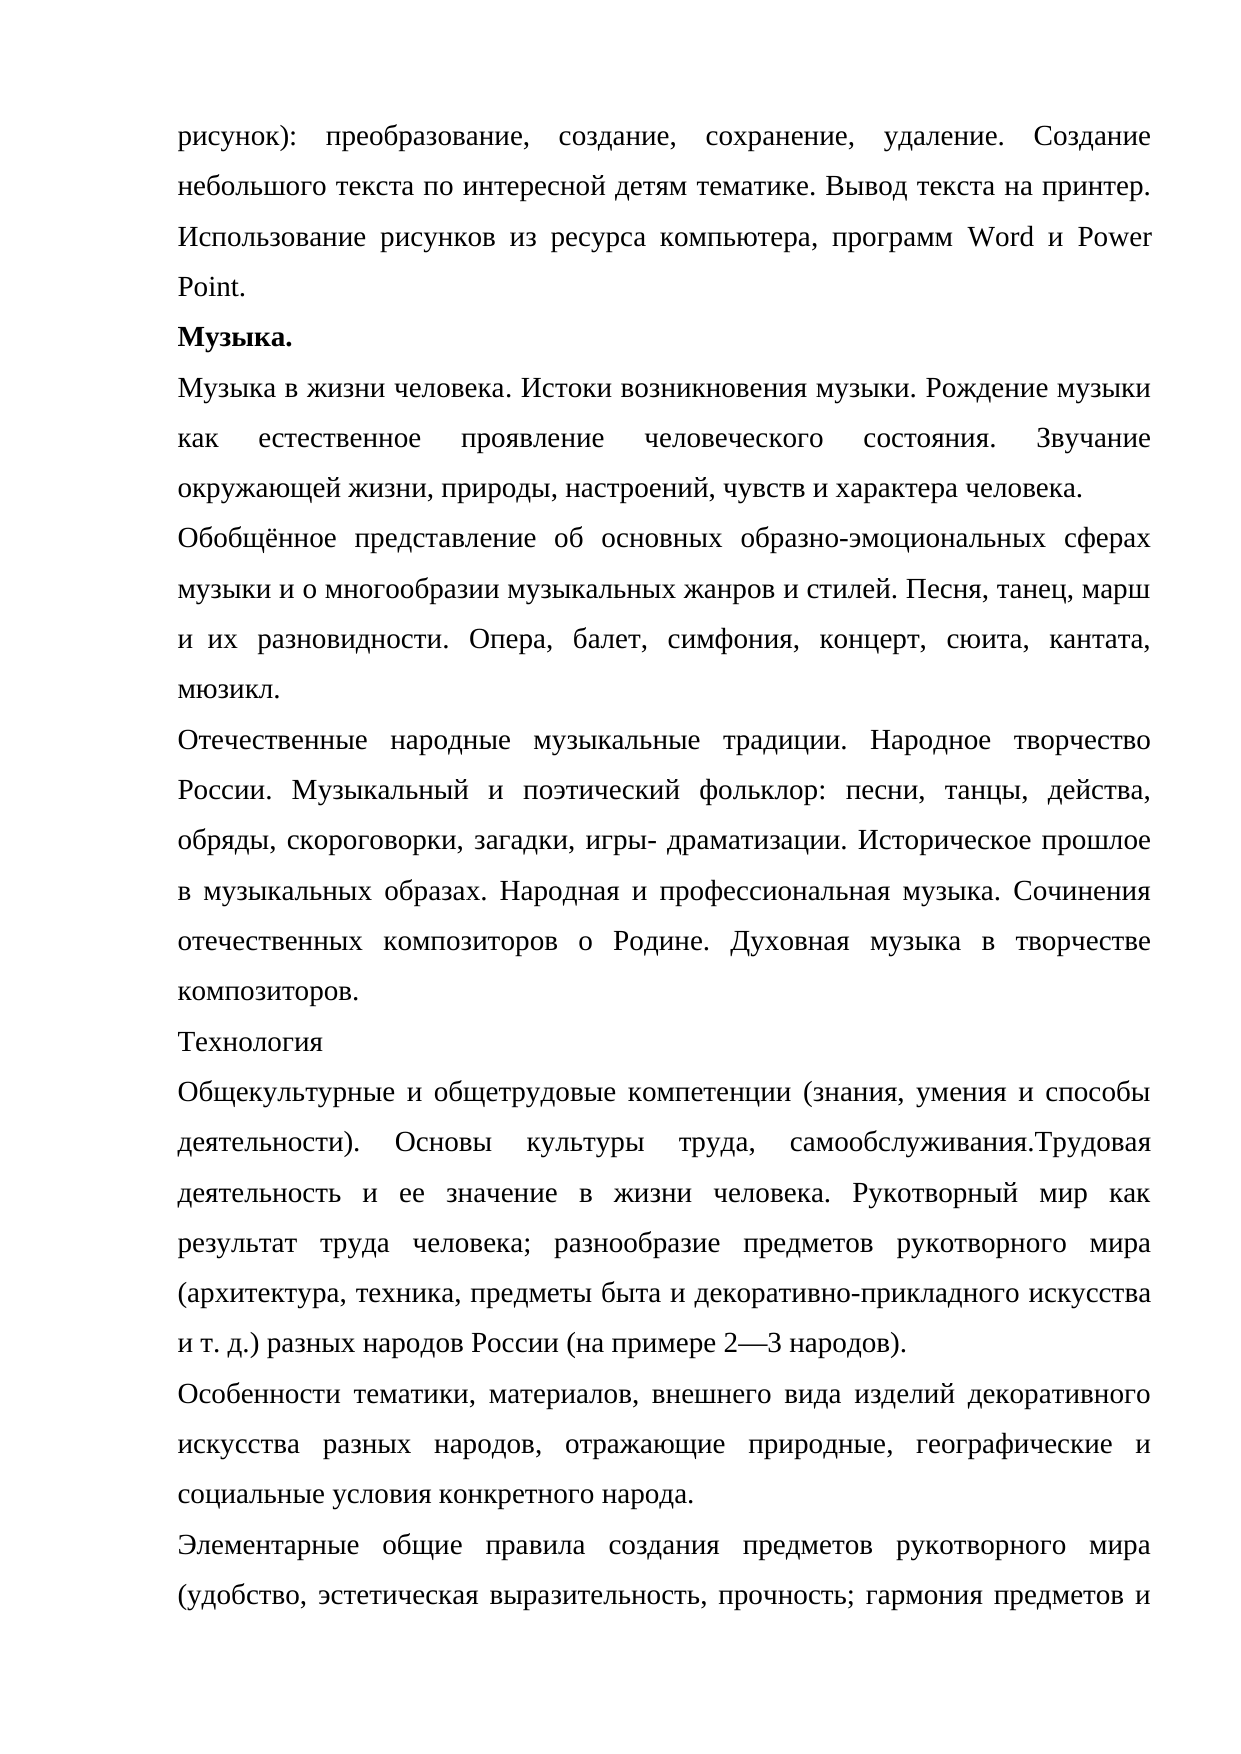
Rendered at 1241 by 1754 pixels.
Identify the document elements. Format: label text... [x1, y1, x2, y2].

text Музыка. [177, 319, 1152, 353]
text Особенности тематики, материалов, внешнего вида изделий декоративного искусства разных народов, отражающие природные, географические и социальные условия конкретного народа. [177, 1376, 1152, 1510]
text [177, 118, 1152, 303]
text Общекультурные и общетрудовые компетенции (знания, умения и способы деятельности). Основы культуры труда, самообслуживания.Трудовая деятельность и ее значение в жизни человека. Рукотворный мир как результат труда человека; разнообразие предметов рукотворного мира (архитектура, техника, предметы быта и декоративно-прикладного искусства и т. д.) разных народов России (на примере 2—3 народов). [177, 1074, 1152, 1359]
text Отечественные народные музыкальные традиции. Народное творчество России. Музыкальный и поэтический фольклор: песни, танцы, действа, обряды, скороговорки, загадки, игры- драматизации. Историческое прошлое в музыкальных образах. Народная и профессиональная музыка. Сочинения отечественных композиторов о Родине. Духовная музыка в творчестве композиторов. [177, 722, 1152, 1007]
text Технология [177, 1024, 1152, 1057]
text Музыка в жизни человека. Истоки возникновения музыки. Рождение музыки как естественное проявление человеческого состояния. Звучание окружающей жизни, природы, настроений, чувств и характера человека. [177, 370, 1152, 504]
text Обобщённое представление об основных образно-эмоциональных сферах музыки и о многообразии музыкальных жанров и стилей. Песня, танец, марш и их разновидности. Опера, балет, симфония, концерт, сюита, кантата, мюзикл. [177, 521, 1152, 705]
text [177, 1527, 1152, 1611]
